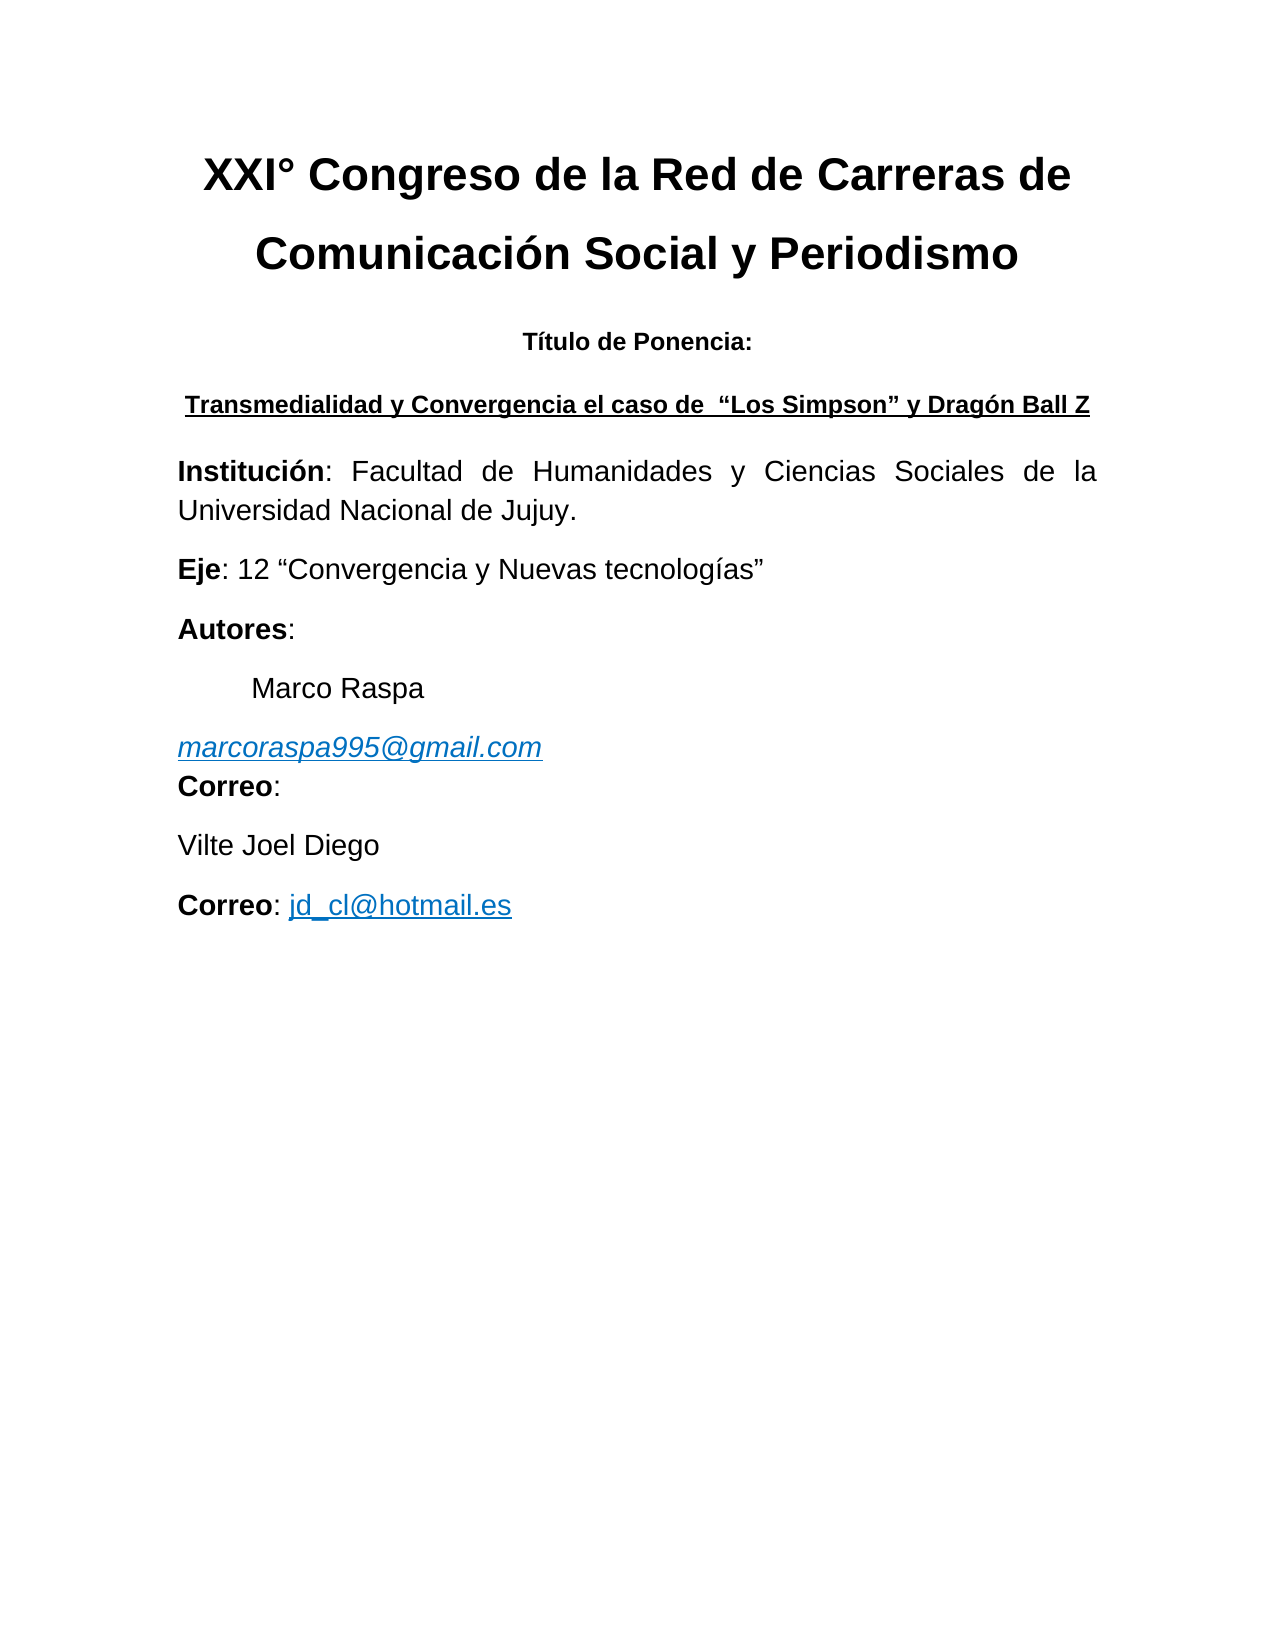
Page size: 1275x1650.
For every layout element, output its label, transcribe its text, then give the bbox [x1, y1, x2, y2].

text Vilte Joel Diego [177, 828, 1098, 862]
text Institución: Facultad de Humanidades y Ciencias Sociales de la Universidad Nacional de Jujuy. [177, 454, 1098, 527]
text Eje: 12 “Convergencia y Nuevas tecnologías” [177, 552, 1098, 586]
subtitle marcoraspa995@gmail.com [177, 731, 1098, 764]
text XXI° Congreso de la Red de Carreras de Comunicación Social y Periodismo [177, 148, 1098, 279]
text Correo: jd_cl@hotmail.es [177, 888, 1098, 921]
text Correo: [177, 769, 1098, 803]
text Marco Raspa [177, 671, 1098, 705]
text Transmedialidad y Convergencia el caso de “Los Simpson” y Dragón Ball Z [177, 391, 1098, 419]
text Autores: [177, 612, 1098, 645]
text Título de Ponencia: [177, 327, 1098, 355]
